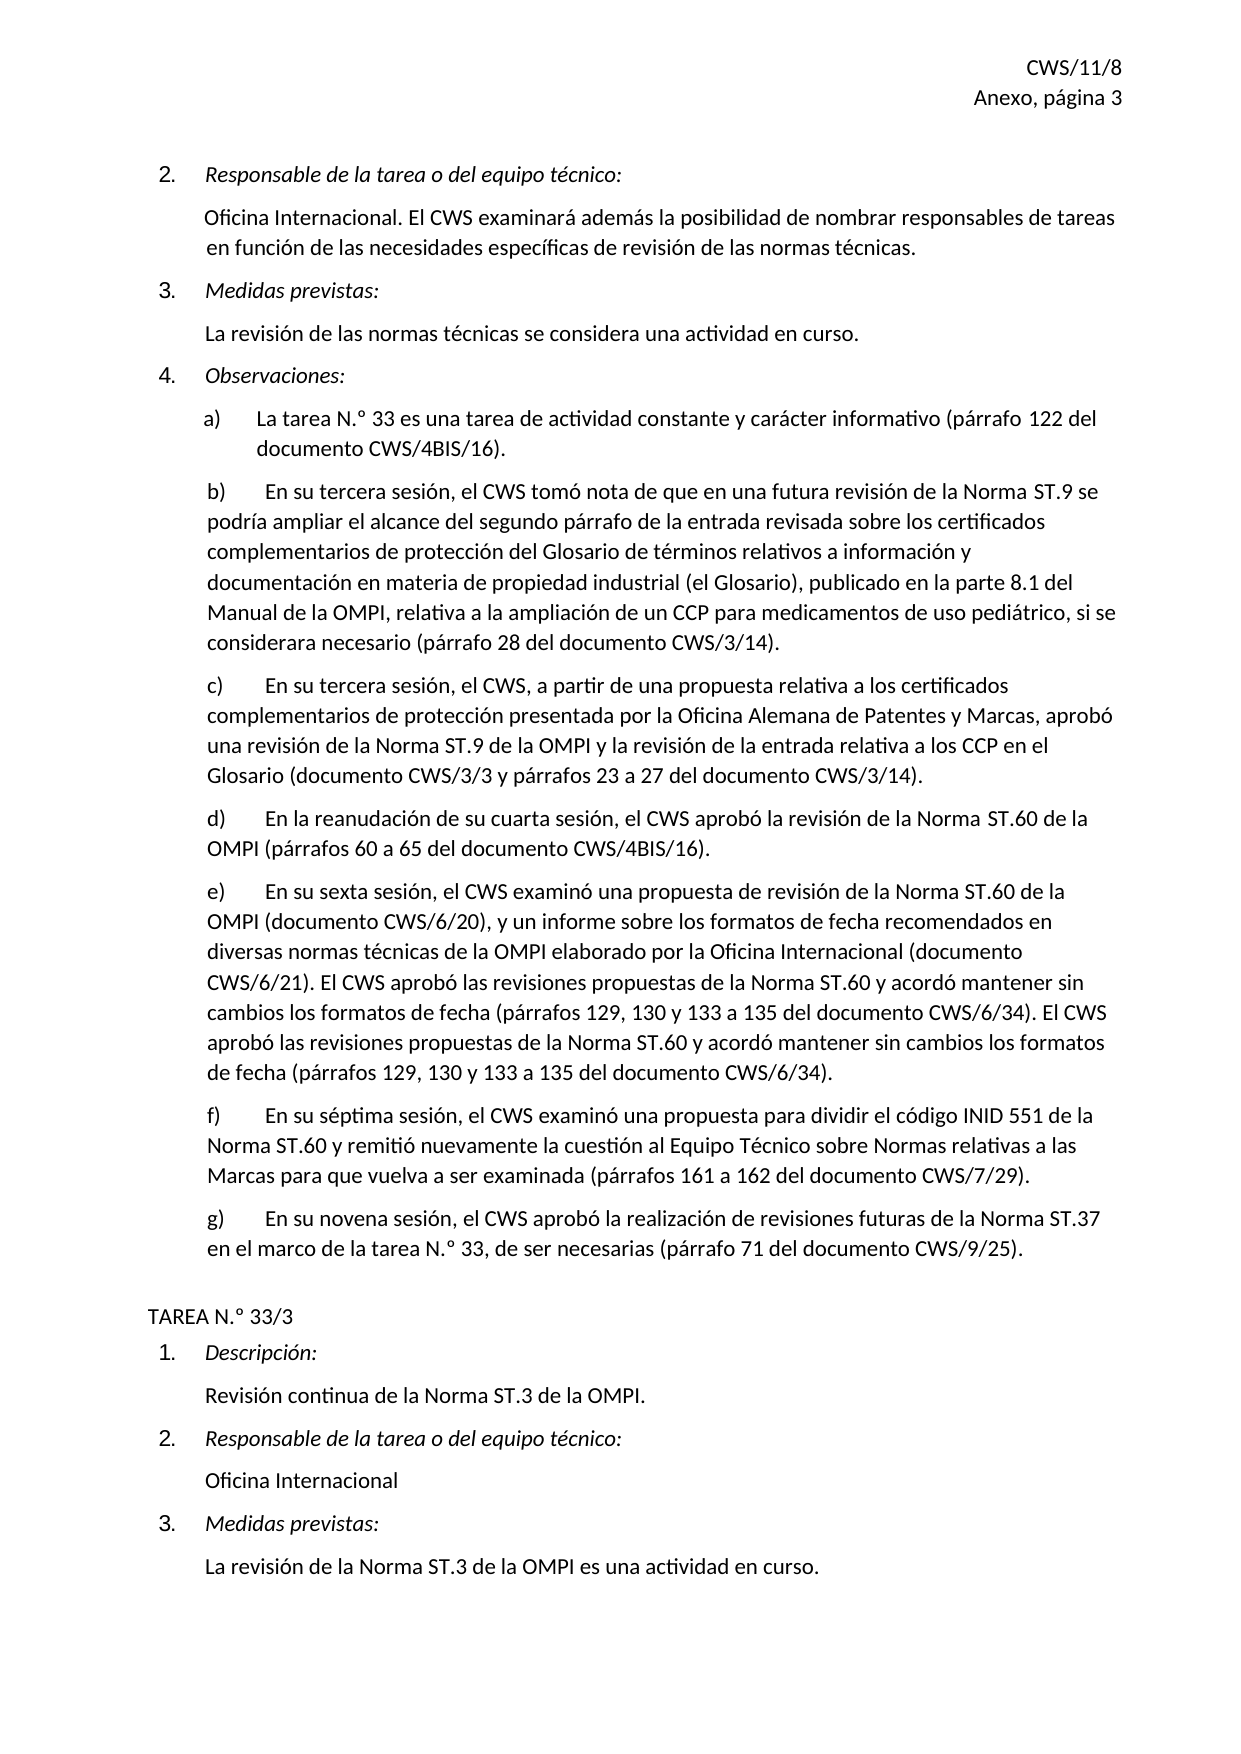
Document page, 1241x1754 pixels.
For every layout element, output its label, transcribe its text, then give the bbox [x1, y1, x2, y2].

subtitle Observaciones: [158, 361, 1122, 389]
subtitle Descripción: [158, 1338, 1122, 1366]
list La tarea N.º 33 es una tarea de actividad constante y carácter informativo (párrafo 122 del documento CWS/4BIS/16). [203, 404, 1122, 462]
text La revisión de las normas técnicas se considera una actividad en curso. [205, 319, 936, 347]
subtitle TAREA N.º 33/3 [148, 1302, 1122, 1330]
text Oficina Internacional. El CWS examinará además la posibilidad de nombrar responsables de tareas en función de las necesidades específicas de revisión de las normas técnicas. [204, 203, 1122, 261]
subtitle Responsable de la tarea o del equipo técnico: [158, 160, 1122, 188]
text Oficina Internacional [205, 1467, 936, 1494]
text La revisión de la Norma ST.3 de la OMPI es una actividad en curso. [205, 1552, 936, 1580]
subtitle Medidas previstas: [158, 1509, 1122, 1537]
list En su sexta sesión, el CWS examinó una propuesta de revisión de la Norma ST.60 de la OMPI (documento CWS/6/20), y un informe sobre los formatos de fecha recomendados en diversas normas técnicas de la OMPI elaborado por la Oficina Internacional (documento CWS/6/21). El CWS aprobó las revisiones propuestas de la Norma ST.60 y acordó mantener sin cambios los formatos de fecha (párrafos 129, 130 y 133 a 135 del documento CWS/6/34). El CWS aprobó las revisiones propuestas de la Norma ST.60 y acordó mantener sin cambios los formatos de fecha (párrafos 129, 130 y 133 a 135 del documento CWS/6/34). [207, 877, 1122, 1086]
list En su novena sesión, el CWS aprobó la realización de revisiones futuras de la Norma ST.37 en el marco de la tarea N.º 33, de ser necesarias (párrafo 71 del documento CWS/9/25). [207, 1204, 1122, 1262]
text Revisión continua de la Norma ST.3 de la OMPI. [205, 1381, 936, 1409]
subtitle Responsable de la tarea o del equipo técnico: [158, 1424, 1122, 1452]
subtitle Medidas previstas: [158, 276, 1122, 304]
list En su séptima sesión, el CWS examinó una propuesta para dividir el código INID 551 de la Norma ST.60 y remitió nuevamente la cuestión al Equipo Técnico sobre Normas relativas a las Marcas para que vuelva a ser examinada (párrafos 161 a 162 del documento CWS/7/29). [207, 1101, 1122, 1189]
list En su tercera sesión, el CWS, a partir de una propuesta relativa a los certificados complementarios de protección presentada por la Oficina Alemana de Patentes y Marcas, aprobó una revisión de la Norma ST.9 de la OMPI y la revisión de la entrada relativa a los CCP en el Glosario (documento CWS/3/3 y párrafos 23 a 27 del documento CWS/3/14). [207, 671, 1122, 789]
list En su tercera sesión, el CWS tomó nota de que en una futura revisión de la Norma ST.9 se podría ampliar el alcance del segundo párrafo de la entrada revisada sobre los certificados complementarios de protección del Glosario de términos relativos a información y documentación en materia de propiedad industrial (el Glosario), publicado en la parte 8.1 del Manual de la OMPI, relativa a la ampliación de un CCP para medicamentos de uso pediátrico, si se considerara necesario (párrafo 28 del documento CWS/3/14). [207, 477, 1122, 656]
list En la reanudación de su cuarta sesión, el CWS aprobó la revisión de la Norma ST.60 de la OMPI (párrafos 60 a 65 del documento CWS/4BIS/16). [207, 804, 1122, 862]
